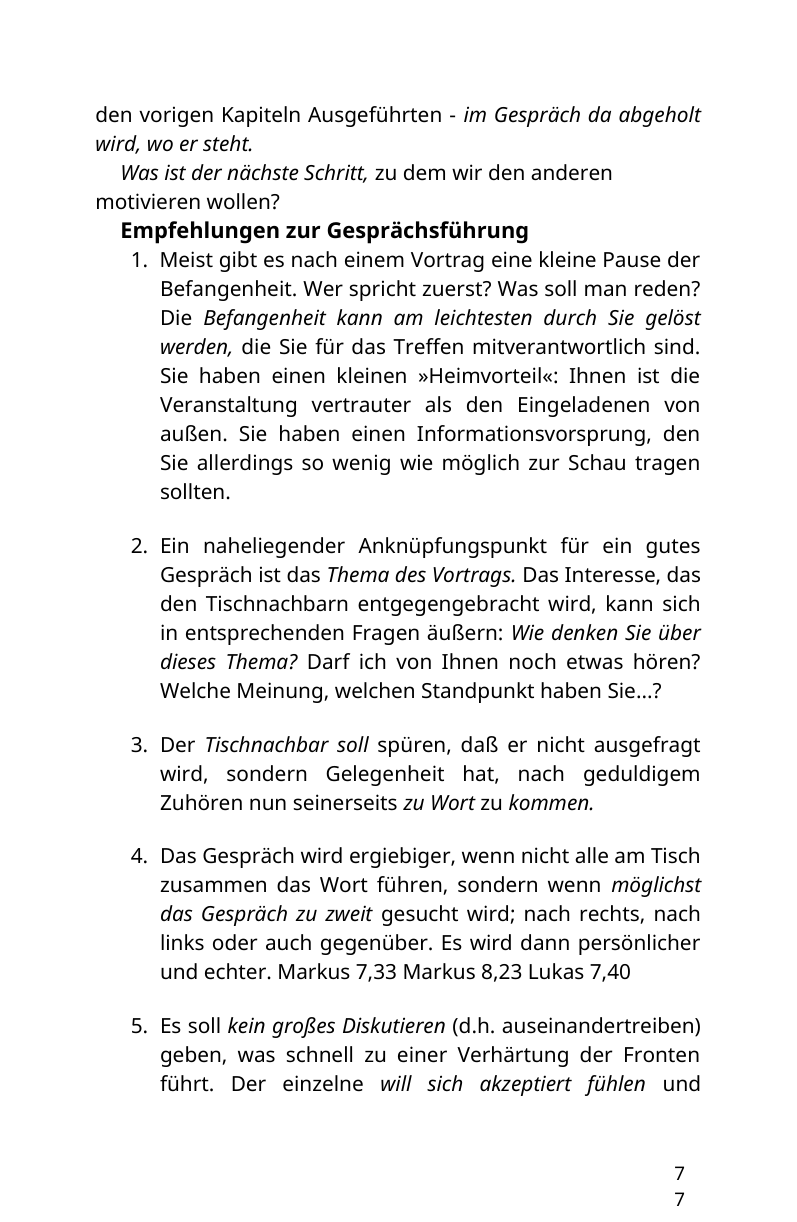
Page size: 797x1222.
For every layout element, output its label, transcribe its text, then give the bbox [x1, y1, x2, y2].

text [95, 100, 701, 158]
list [131, 1011, 701, 1097]
list Das Gespräch wird ergiebiger, wenn nicht alle am Tisch zusammen das Wort führen, sondern wenn möglichst das Gespräch zu zweit gesucht wird; nach rechts, nach links oder auch gegenüber. Es wird dann persönlicher und echter. Markus 7,33 Markus 8,23 Lukas 7,40 [131, 841, 701, 986]
text Empfehlungen zur Gesprächsführung [95, 216, 701, 244]
text Was ist der nächste Schritt, zu dem wir den anderen motivieren wollen? [95, 158, 701, 216]
list Meist gibt es nach einem Vortrag eine kleine Pause der Befangenheit. Wer spricht zuerst? Was soll man reden? Die Befangenheit kann am leichtesten durch Sie gelöst werden, die Sie für das Treffen mitverantwortlich sind. Sie haben einen kleinen »Heimvorteil«: Ihnen ist die Veranstaltung vertrauter als den Eingeladenen von außen. Sie haben einen Informationsvorsprung, den Sie allerdings so wenig wie möglich zur Schau tragen sollten. [131, 244, 701, 505]
list Der Tischnachbar soll spüren, daß er nicht ausgefragt wird, sondern Gelegenheit hat, nach geduldigem Zuhören nun seinerseits zu Wort zu kommen. [131, 729, 701, 816]
list Ein naheliegender Anknüpfungspunkt für ein gutes Gespräch ist das Thema des Vortrags. Das Interesse, das den Tischnachbarn entgegengebracht wird, kann sich in entsprechenden Fragen äußern: Wie denken Sie über dieses Thema? Darf ich von Ihnen noch etwas hören? Welche Meinung, welchen Standpunkt haben Sie...? [131, 530, 701, 704]
